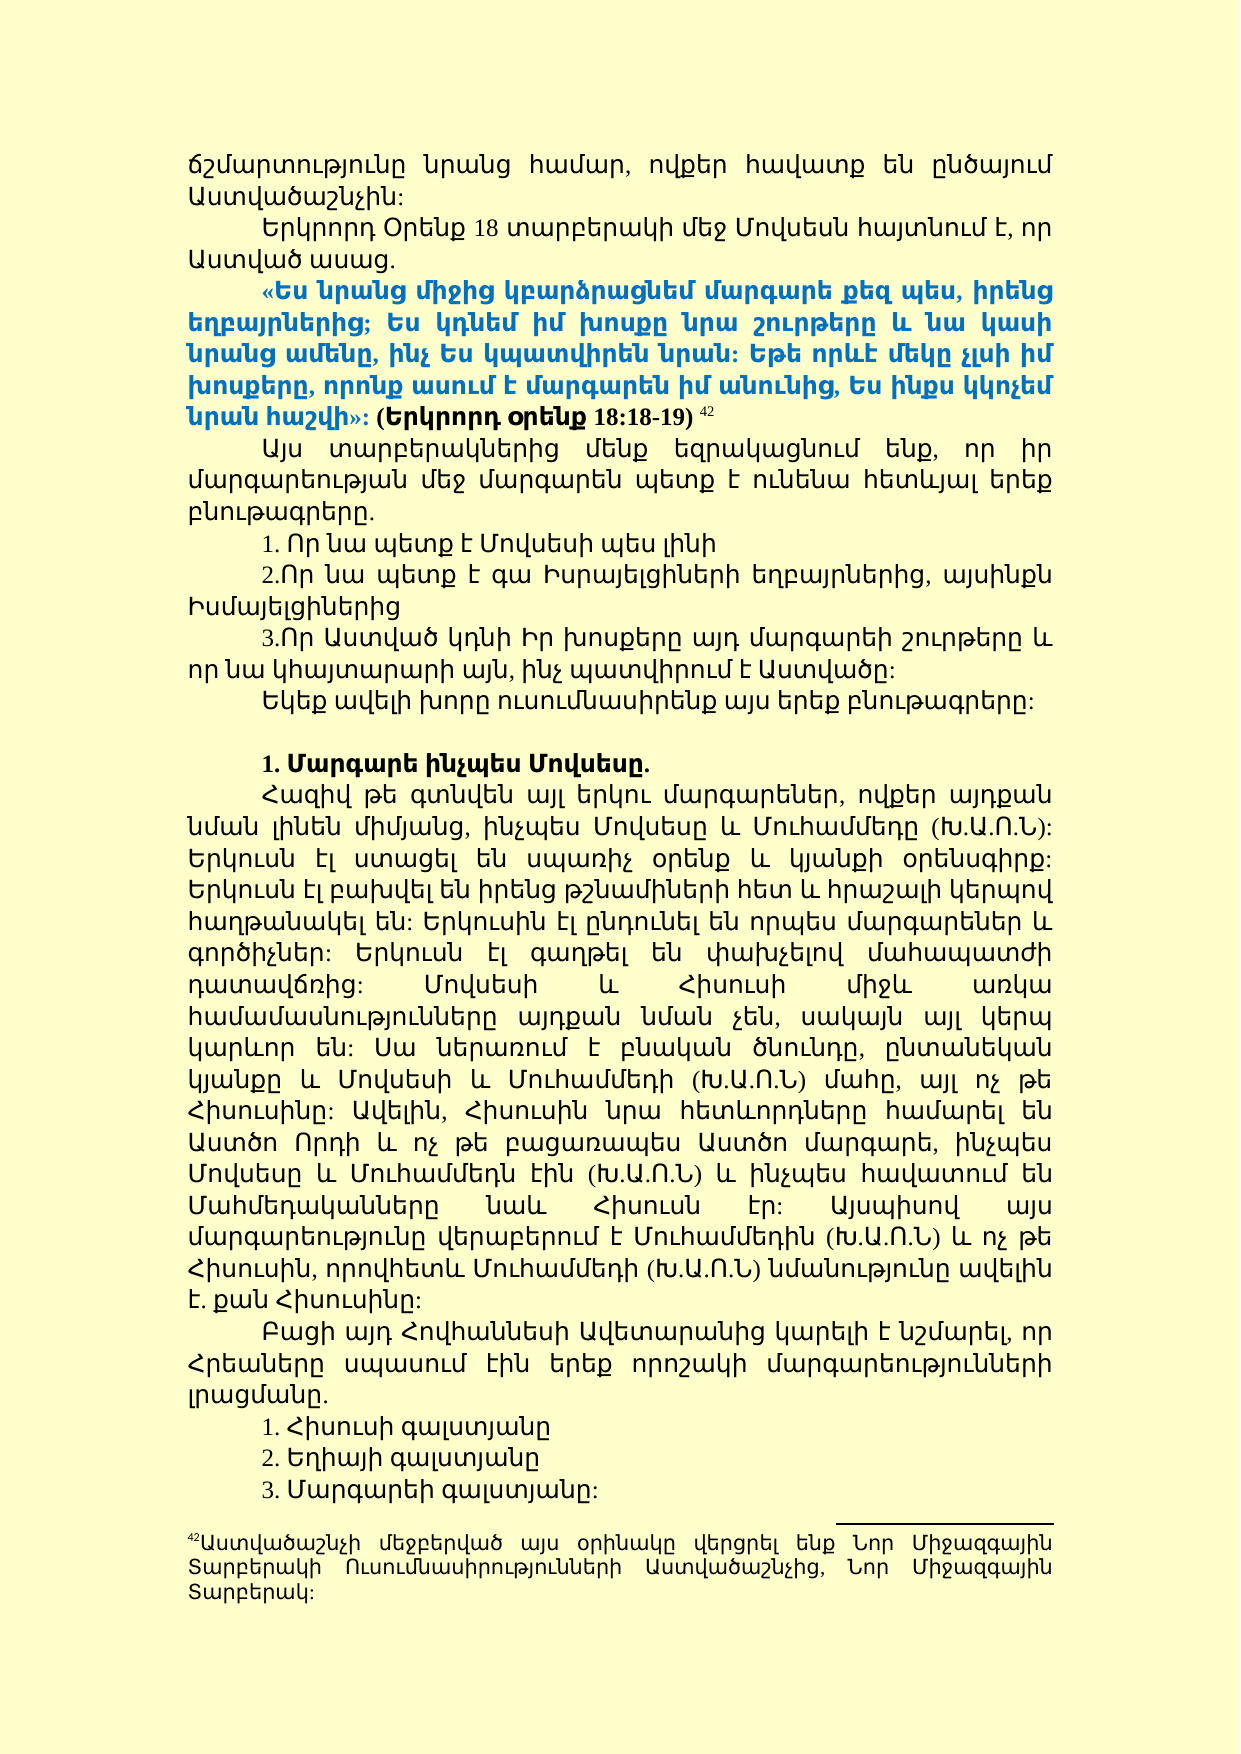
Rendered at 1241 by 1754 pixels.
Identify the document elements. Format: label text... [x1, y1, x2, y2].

text 1. Հիսուսի գալստյանը [187, 1412, 1053, 1441]
text 3. Մարգարեի գալստյանը: [187, 1475, 1053, 1504]
text Հազիվ թե գտնվեն այլ երկու մարգարեներ, ովքեր այդքան նման լինեն միմյանց, ինչպես Մովսեսը և Մուհամմեդը (Խ.Ա.Ո.Ն): Երկուսն էլ ստացել են սպառիչ օրենք և կյանքի օրենսգիրք: Երկուսն էլ բախվել են իրենց թշնամիների հետ և հրաշալի կերպով հաղթանակել են: Երկուսին էլ ընդունել են որպես մարգարեներ և գործիչներ: Երկուսն էլ գաղթել են փախչելով մահապատժի դատավճռից: Մովսեսի և Հիսուսի միջև առկա համամասնությունները այդքան նման չեն, սակայն այլ կերպ կարևոր են: Սա ներառում է բնական ծնունդը, ընտանեկան կյանքը և Մովսեսի և Մուհամմեդի (Խ.Ա.Ո.Ն) մահը, այլ ոչ թե Հիսուսինը: Ավելին, Հիսուսին նրա հետևորդները համարել են Աստծո Որդի և ոչ թե բացառապես Աստծո մարգարե, ինչպես Մովսեսը և Մուհամմեդն էին (Խ.Ա.Ո.Ն) և ինչպես հավատում են Մահմեդականները նաև Հիսուսն էր: Այսպիսով այս մարգարեությունը վերաբերում է Մուհամմեդին (Խ.Ա.Ո.Ն) և ոչ թե Հիսուսին, որովհետև Մուհամմեդի (Խ.Ա.Ո.Ն) նմանությունը ավելին է. քան Հիսուսինը: [187, 781, 1053, 1315]
text Երկրորդ Օրենք 18 տարբերակի մեջ Մովսեսն հայտնում է, որ Աստված ասաց. [187, 213, 1053, 274]
text 1. Որ նա պետք է Մովսեսի պես լինի [187, 529, 1053, 558]
text Այս տարբերակներից մենք եզրակացնում ենք, որ իր մարգարեության մեջ մարգարեն պետք է ունենա հետևյալ երեք բնութագրերը. [187, 434, 1053, 526]
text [187, 150, 1053, 211]
text «Ես նրանց միջից կբարձրացնեմ մարգարե քեզ պես, իրենց եղբայրներից; Ես կդնեմ իմ խոսքը նրա շուրթերը և նա կասի նրանց ամենը, ինչ Ես կպատվիրեն նրան: Եթե որևէ մեկը չլսի իմ խոսքերը, որոնք ասում է մարգարեն իմ անունից, Ես ինքս կկոչեմ նրան հաշվի»: (Երկրորդ օրենք 18:18-19) [187, 276, 1053, 432]
text 2.Որ նա պետք է գա Իսրայելցիների եղբայրներից, այսինքն Իսմայելցիներից [187, 560, 1053, 621]
text 3.Որ Աստված կդնի Իր խոսքերը այդ մարգարեի շուրթերը և որ նա կհայտարարի այն, ինչ պատվիրում է Աստվածը: [187, 623, 1053, 684]
text Բացի այդ Հովհաննեսի Ավետարանից կարելի է նշմարել, որ Հրեաները սպասում էին երեք որոշակի մարգարեությունների լրացմանը. [187, 1317, 1053, 1409]
text Եկեք ավելի խորը ուսումնասիրենք այս երեք բնութագրերը: [187, 686, 1053, 716]
text 1. Մարգարե ինչպես Մովսեսը. [187, 749, 1053, 778]
text 2. Եղիայի գալստյանը [187, 1443, 1053, 1473]
